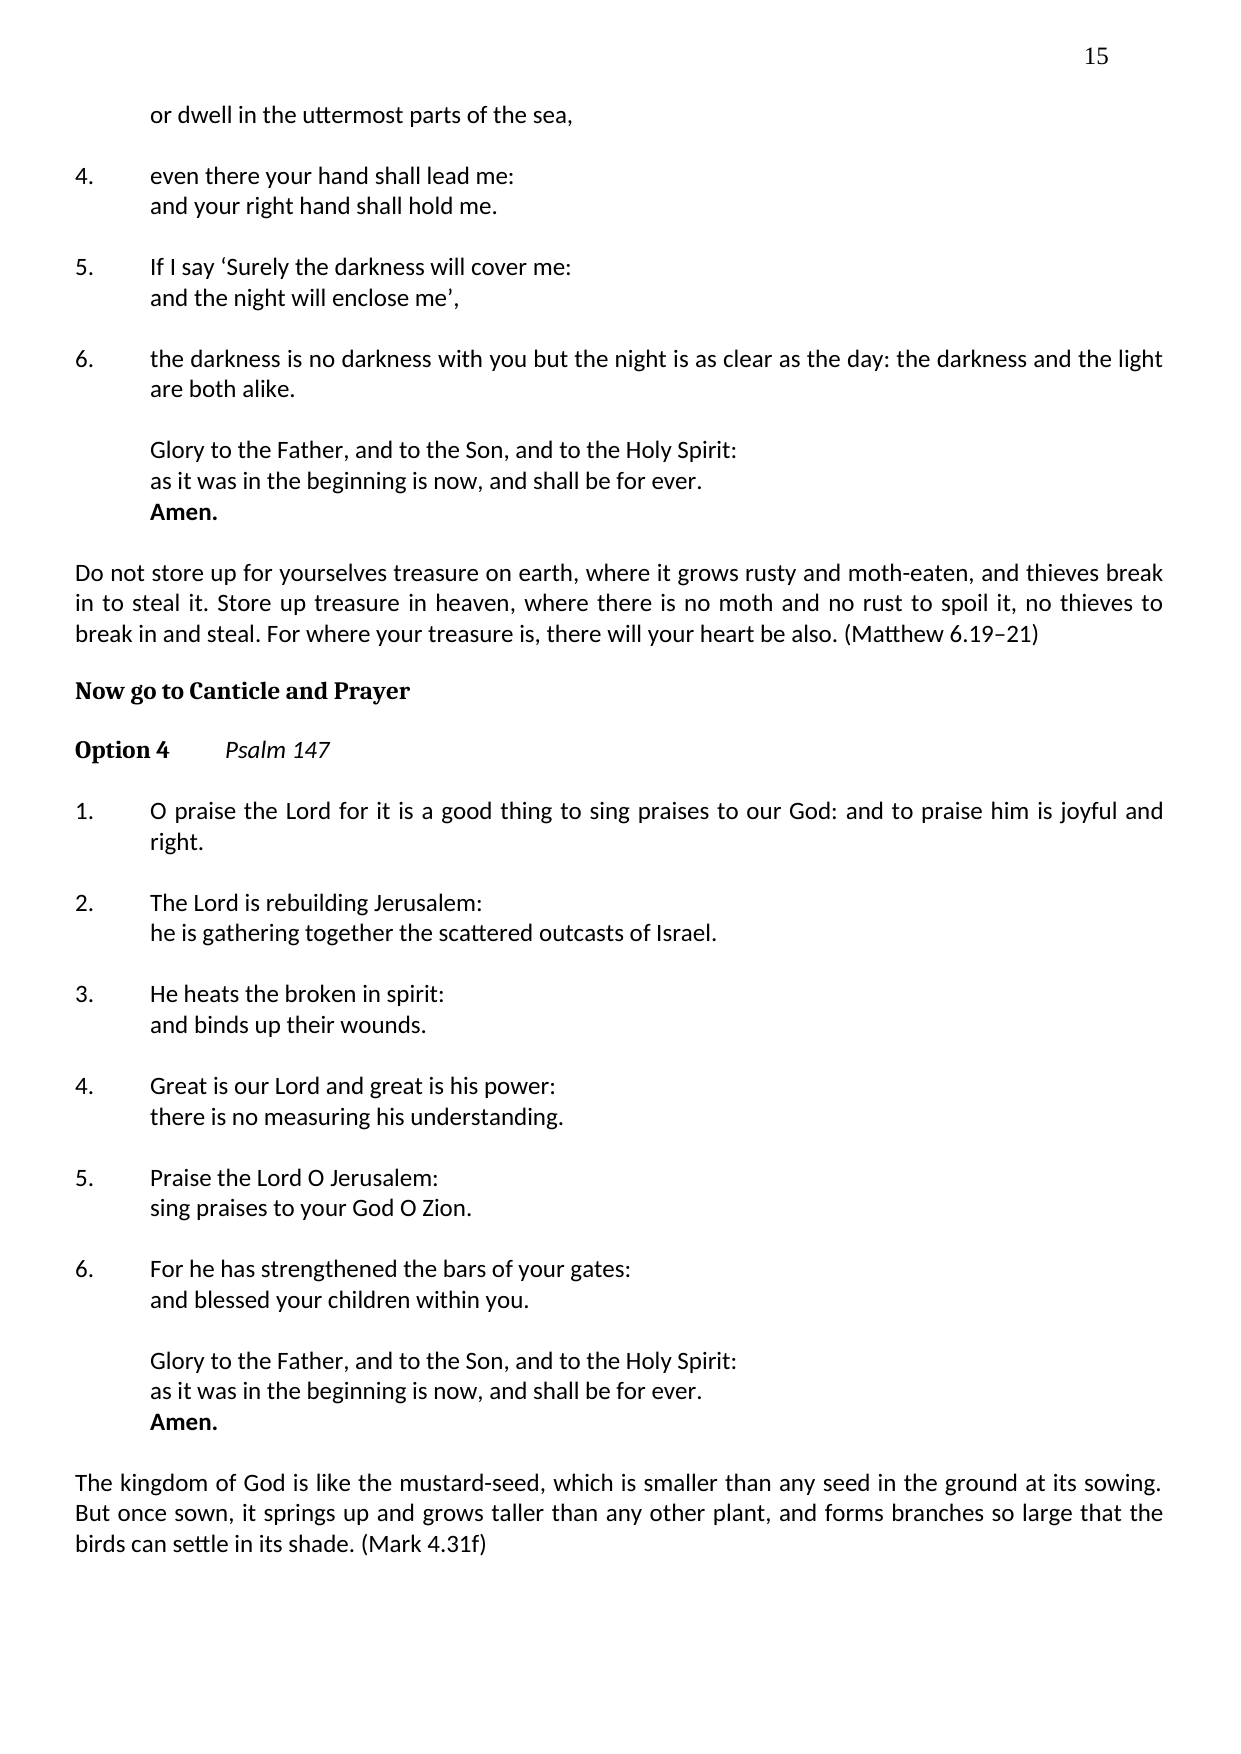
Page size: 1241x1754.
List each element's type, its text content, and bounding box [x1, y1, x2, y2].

text 4. Great is our Lord and great is his power: [75, 1070, 1165, 1101]
text Glory to the Father, and to the Son, and to the Holy Spirit: [75, 1345, 1165, 1375]
text he is gathering together the scattered outcasts of Israel. [75, 918, 1165, 948]
text Now go to Canticle and Prayer [75, 677, 1165, 706]
text 3. He heats the broken in spirit: [75, 979, 1165, 1009]
text 6. the darkness is no darkness with you but the night is as clear as the day: the darkness and the light are both alike. [75, 343, 1165, 404]
text and the night will enclose me’, [75, 282, 1165, 312]
text 4. even there your hand shall lead me: [75, 160, 1165, 190]
text 5. Praise the Lord O Jerusalem: [75, 1162, 1165, 1192]
text Do not store up for yourselves treasure on earth, where it grows rusty and moth-eaten, and thieves break in to steal it. Store up treasure in heaven, where there is no moth and no rust to spoil it, no thieves to break in and steal. For where your treasure is, there will your heart be also. (Matthew 6.19–21) [75, 557, 1165, 648]
text Option 4 Psalm 147 [75, 734, 1165, 765]
text 1. O praise the Lord for it is a good thing to sing praises to our God: and to praise him is joyful and right. [75, 796, 1165, 857]
text there is no measuring his understanding. [75, 1101, 1165, 1131]
text and your right hand shall hold me. [75, 190, 1165, 221]
text Amen. [75, 1406, 1165, 1436]
text and binds up their wounds. [75, 1009, 1165, 1040]
text Amen. [75, 496, 1165, 526]
text Glory to the Father, and to the Son, and to the Holy Spirit: [75, 434, 1165, 465]
text as it was in the beginning is now, and shall be for ever. [75, 1375, 1165, 1406]
text The kingdom of God is like the mustard-seed, which is smaller than any seed in the ground at its sowing. But once sown, it springs up and grows taller than any other plant, and forms branches so large that the birds can settle in its shade. (Mark 4.31f) [75, 1467, 1165, 1558]
text as it was in the beginning is now, and shall be for ever. [75, 465, 1165, 496]
text sing praises to your God O Zion. [75, 1192, 1165, 1223]
text or dwell in the uttermost parts of the sea, [75, 99, 1165, 129]
text 2. The Lord is rebuilding Jerusalem: [75, 887, 1165, 918]
text and blessed your children within you. [75, 1284, 1165, 1314]
text 5. If I say ‘Surely the darkness will cover me: [75, 251, 1165, 282]
text 6. For he has strengthened the bars of your gates: [75, 1253, 1165, 1284]
